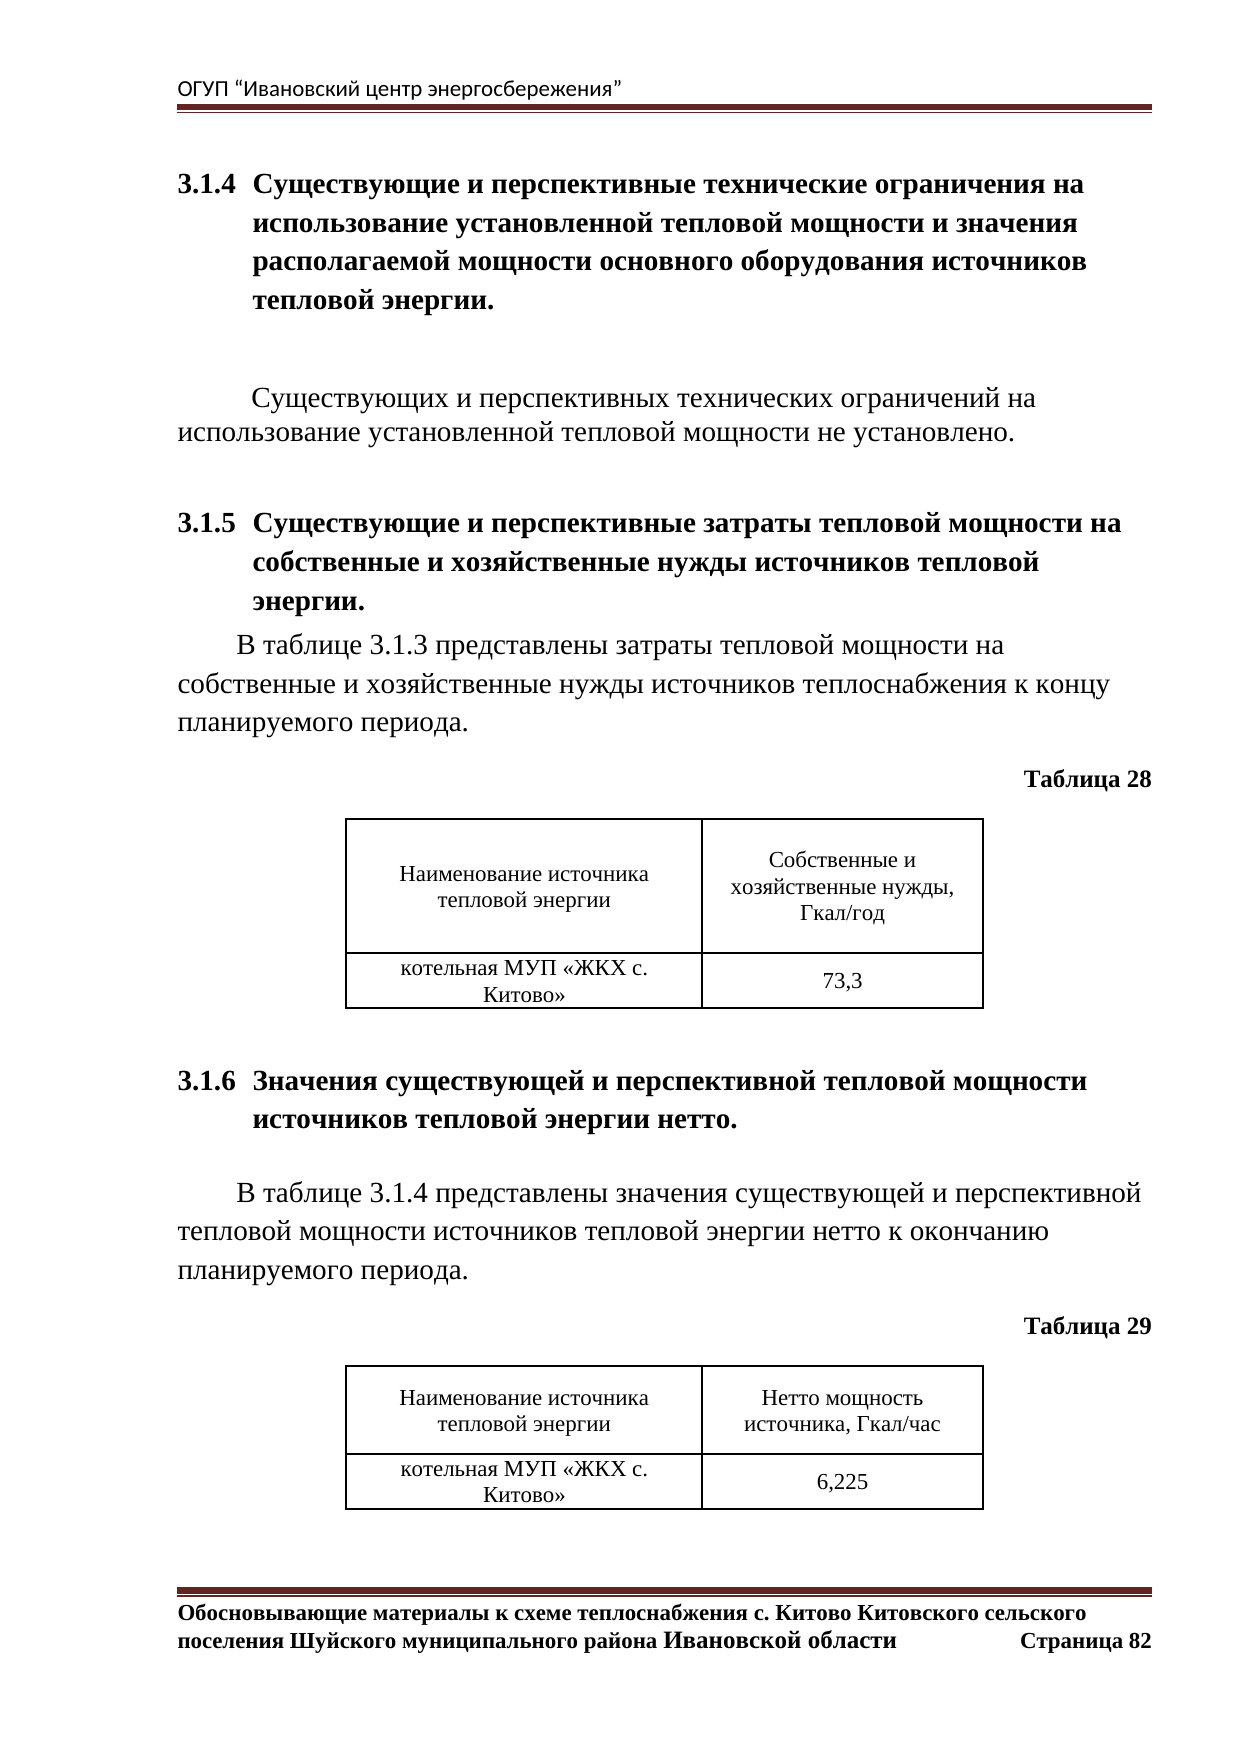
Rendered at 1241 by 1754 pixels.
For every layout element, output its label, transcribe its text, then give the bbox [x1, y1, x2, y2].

text Таблица 28 [177, 764, 1152, 793]
subtitle Существующие и перспективные технические ограничения на использование установленной тепловой мощности и значения располагаемой мощности основного оборудования источников тепловой энергии. [177, 166, 1152, 315]
text В таблице 3.1.4 представлены значения существующей и перспективной тепловой мощности источников тепловой энергии нетто к окончанию планируемого периода. [177, 1175, 1152, 1286]
table_cell 73,3 [703, 954, 982, 1007]
table_cell 6,225 [703, 1455, 982, 1508]
subtitle Существующие и перспективные затраты тепловой мощности на собственные и хозяйственные нужды источников тепловой энергии. [177, 506, 1152, 616]
table_cell котельная МУП «ЖКХ с. Китово» [347, 1455, 701, 1508]
table_header Наименование источника тепловой энергии [347, 1367, 701, 1453]
subtitle Значения существующей и перспективной тепловой мощности источников тепловой энергии нетто. [177, 1063, 1152, 1135]
text Таблица 29 [177, 1311, 1152, 1340]
table_header Наименование источника тепловой энергии [347, 820, 701, 952]
table_header Нетто мощность источника, Гкал/час [703, 1367, 982, 1453]
table_cell котельная МУП «ЖКХ с. Китово» [347, 954, 701, 1007]
table_header Собственные и хозяйственные нужды, Гкал/год [703, 820, 982, 952]
text Существующих и перспективных технических ограничений на использование установленной тепловой мощности не установлено. [177, 381, 1152, 448]
text В таблице 3.1.3 представлены затраты тепловой мощности на собственные и хозяйственные нужды источников теплоснабжения к концу планируемого периода. [177, 627, 1152, 738]
